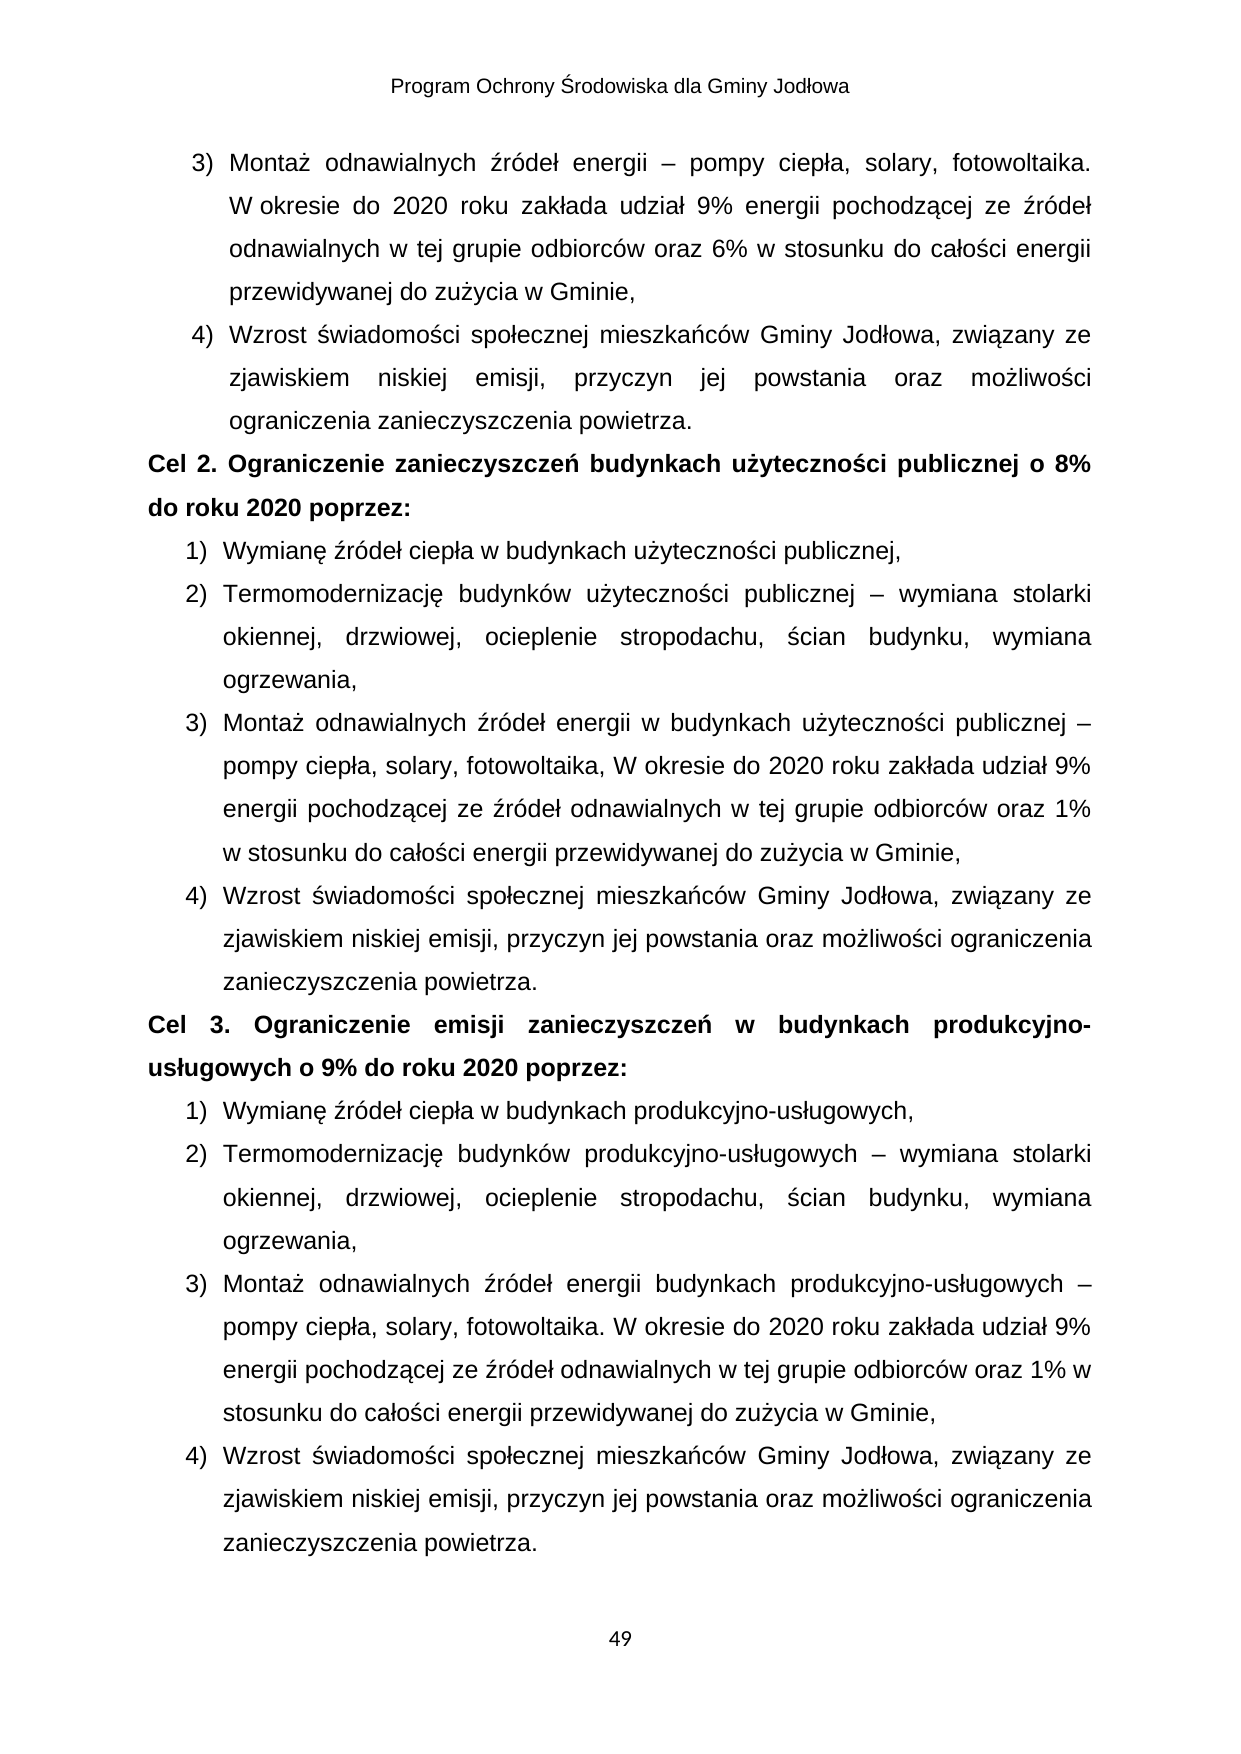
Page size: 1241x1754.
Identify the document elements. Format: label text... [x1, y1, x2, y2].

list Termomodernizację budynków użyteczności publicznej – wymiana stolarki okiennej, drzwiowej, ocieplenie stropodachu, ścian budynku, wymiana ogrzewania, [185, 579, 1093, 694]
list Montaż odnawialnych źródeł energii – pompy ciepła, solary, fotowoltaika. W okresie do 2020 roku zakłada udział 9% energii pochodzącej ze źródeł odnawialnych w tej grupie odbiorców oraz 6% w stosunku do całości energii przewidywanej do zużycia w Gminie, [191, 148, 1093, 306]
text Cel 2. Ograniczenie zanieczyszczeń budynkach użyteczności publicznej o 8% do roku 2020 poprzez: [148, 449, 1093, 521]
list Wymianę źródeł ciepła w budynkach produkcyjno-usługowych, [185, 1096, 1093, 1125]
list Montaż odnawialnych źródeł energii budynkach produkcyjno-usługowych – pompy ciepła, solary, fotowoltaika. W okresie do 2020 roku zakłada udział 9% energii pochodzącej ze źródeł odnawialnych w tej grupie odbiorców oraz 1% w stosunku do całości energii przewidywanej do zużycia w Gminie, [185, 1269, 1093, 1427]
text Cel 3. Ograniczenie emisji zanieczyszczeń w budynkach produkcyjno-usługowych o 9% do roku 2020 poprzez: [148, 1010, 1093, 1082]
list Wzrost świadomości społecznej mieszkańców Gminy Jodłowa, związany ze zjawiskiem niskiej emisji, przyczyn jej powstania oraz możliwości ograniczenia zanieczyszczenia powietrza. [185, 881, 1093, 996]
list Wzrost świadomości społecznej mieszkańców Gminy Jodłowa, związany ze zjawiskiem niskiej emisji, przyczyn jej powstania oraz możliwości ograniczenia zanieczyszczenia powietrza. [191, 320, 1093, 435]
list Wymianę źródeł ciepła w budynkach użyteczności publicznej, [185, 536, 1093, 564]
list Montaż odnawialnych źródeł energii w budynkach użyteczności publicznej – pompy ciepła, solary, fotowoltaika, W okresie do 2020 roku zakłada udział 9% energii pochodzącej ze źródeł odnawialnych w tej grupie odbiorców oraz 1% w stosunku do całości energii przewidywanej do zużycia w Gminie, [185, 708, 1093, 866]
list Wzrost świadomości społecznej mieszkańców Gminy Jodłowa, związany ze zjawiskiem niskiej emisji, przyczyn jej powstania oraz możliwości ograniczenia zanieczyszczenia powietrza. [185, 1441, 1093, 1556]
list Termomodernizację budynków produkcyjno-usługowych – wymiana stolarki okiennej, drzwiowej, ocieplenie stropodachu, ścian budynku, wymiana ogrzewania, [185, 1139, 1093, 1254]
